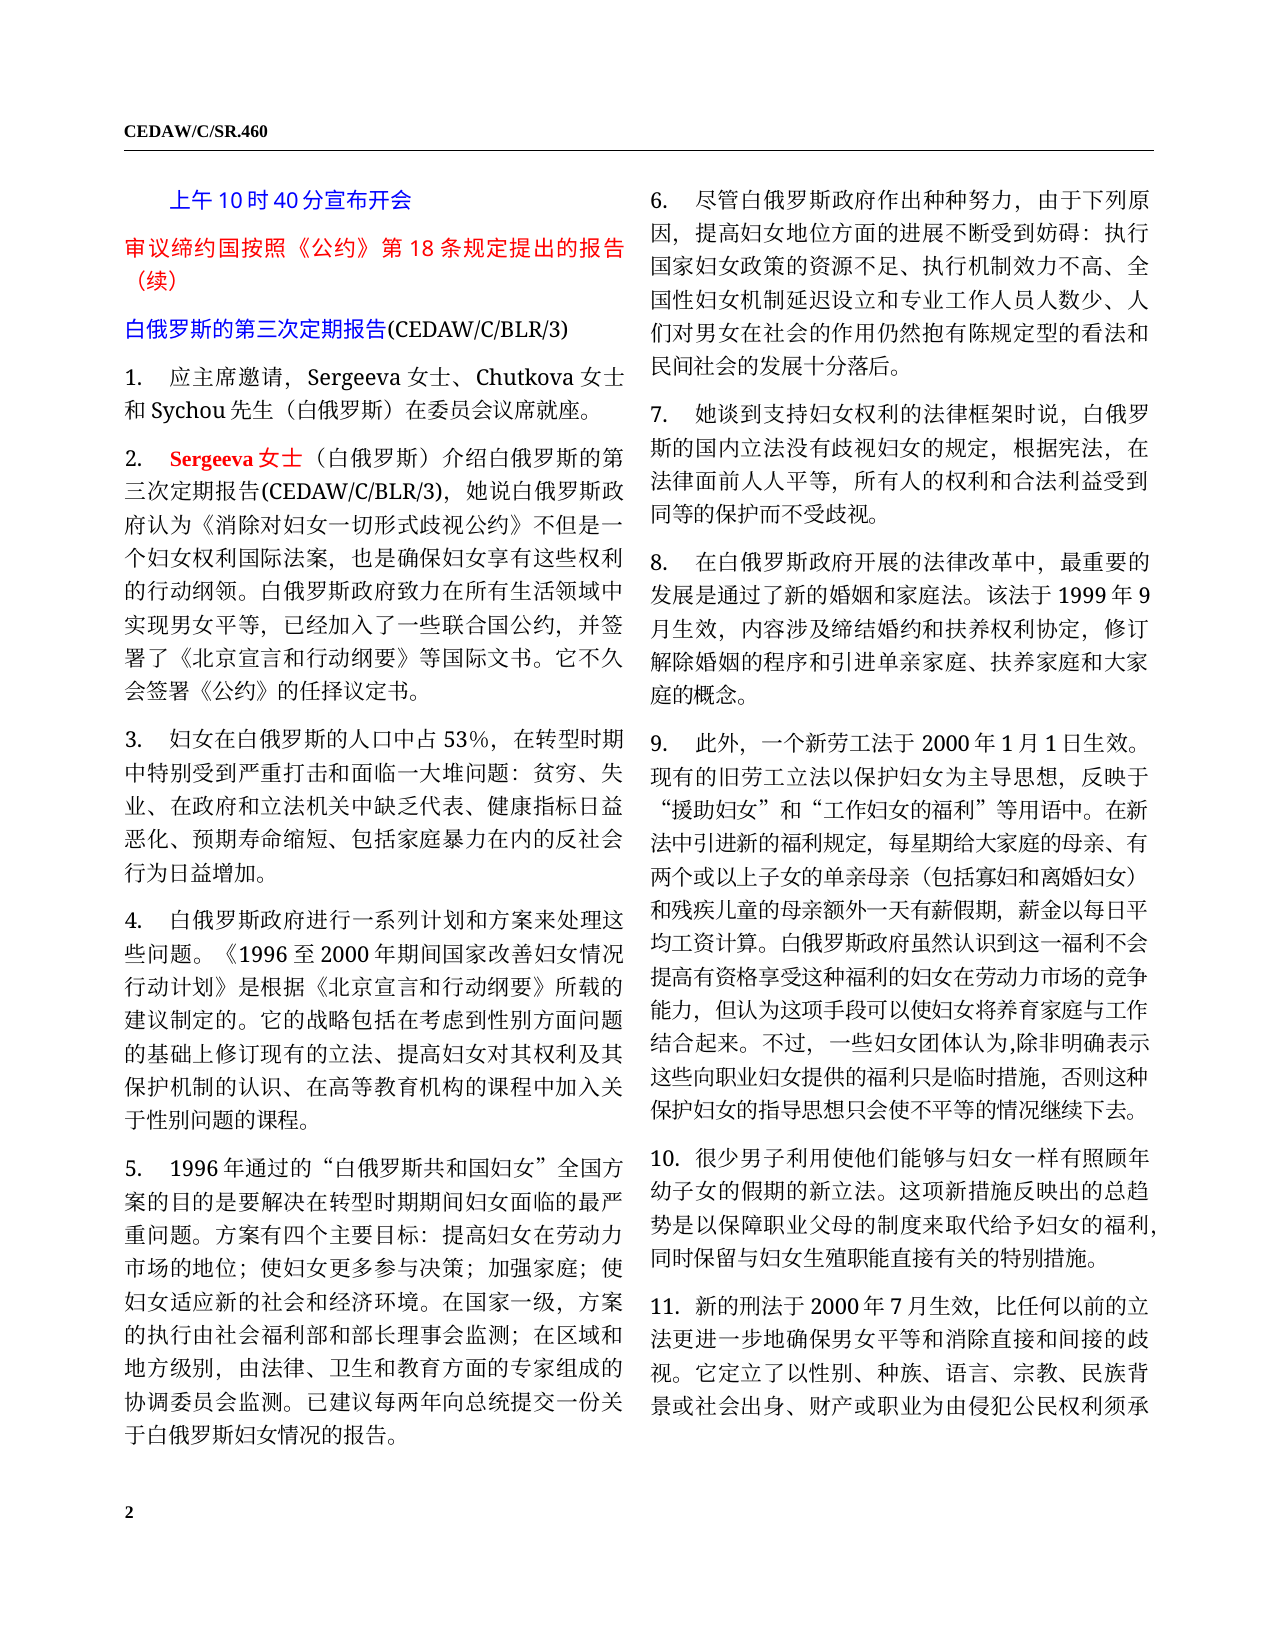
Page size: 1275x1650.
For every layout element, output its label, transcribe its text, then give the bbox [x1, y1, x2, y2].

text 7. 她谈到支持妇女权利的法律框架时说，白俄罗斯的国内立法没有歧视妇女的规定，根据宪法，在法律面前人人平等，所有人的权利和合法利益受到同等的保护而不受歧视。 [650, 396, 1151, 529]
text 8. 在白俄罗斯政府开展的法律改革中，最重要的发展是通过了新的婚姻和家庭法。该法于1999年9月生效，内容涉及缔结婚约和扶养权利协定，修订解除婚姻的程序和引进单亲家庭、扶养家庭和大家庭的概念。 [650, 544, 1151, 711]
text 5. 1996年通过的“白俄罗斯共和国妇女”全国方案的目的是要解决在转型时期期间妇女面临的最严重问题。方案有四个主要目标：提高妇女在劳动力市场的地位；使妇女更多参与决策；加强家庭；使妇女适应新的社会和经济环境。在国家一级，方案的执行由社会福利部和部长理事会监测；在区域和地方级别，由法律、卫生和教育方面的专家组成的协调委员会监测。已建议每两年向总统提交一份关于白俄罗斯妇女情况的报告。 [124, 1150, 625, 1450]
text 9. 此外，一个新劳工法于2000年1月1日生效。现有的旧劳工立法以保护妇女为主导思想，反映于“援助妇女”和“工作妇女的福利”等用语中。在新法中引进新的福利规定，每星期给大家庭的母亲、有两个或以上子女的单亲母亲（包括寡妇和离婚妇女）和残疾儿童的母亲额外一天有薪假期，薪金以每日平均工资计算。白俄罗斯政府虽然认识到这一福利不会提高有资格享受这种福利的妇女在劳动力市场的竞争能力，但认为这项手段可以使妇女将养育家庭与工作结合起来。不过，一些妇女团体认为,除非明确表示这些向职业妇女提供的福利只是临时措施，否则这种保护妇女的指导思想只会使不平等的情况继续下去。 [650, 725, 1151, 1125]
text 11. 新的刑法于2000年7月生效，比任何以前的立法更进一步地确保男女平等和消除直接和间接的歧视。它定立了以性别、种族、语言、宗教、民族背景或社会出身、财产或职业为由侵犯公民权利须承担刑事责任的原则。它并就贩卖妇女和对妇女进行性剥削作出新的规定。 [650, 1288, 1151, 1421]
text 审议缔约国按照《公约》第18条规定提出的报告（续） [124, 229, 625, 296]
text 白俄罗斯的第三次定期报告(CEDAW/C/BLR/3) [124, 311, 625, 344]
text 上午10时40分宣布开会 [124, 181, 625, 215]
text 4. 白俄罗斯政府进行一系列计划和方案来处理这些问题。《1996至2000年期间国家改善妇女情况行动计划》是根据《北京宣言和行动纲要》所载的建议制定的。它的战略包括在考虑到性别方面问题的基础上修订现有的立法、提高妇女对其权利及其保护机制的认识、在高等教育机构的课程中加入关于性别问题的课程。 [124, 902, 625, 1136]
text 1. 应主席邀请，Sergeeva女士、Chutkova女士和Sychou先生（白俄罗斯）在委员会议席就座。 [124, 358, 625, 425]
text 10. 很少男子利用使他们能够与妇女一样有照顾年幼子女的假期的新立法。这项新措施反映出的总趋势是以保障职业父母的制度来取代给予妇女的福利，同时保留与妇女生殖职能直接有关的特别措施。 [650, 1140, 1151, 1273]
text 2. Sergeeva女士（白俄罗斯）介绍白俄罗斯的第三次定期报告(CEDAW/C/BLR/3)，她说白俄罗斯政府认为《消除对妇女一切形式歧视公约》不但是一个妇女权利国际法案，也是确保妇女享有这些权利的行动纲领。白俄罗斯政府致力在所有生活领域中实现男女平等，已经加入了一些联合国公约，并签署了《北京宣言和行动纲要》等国际文书。它不久会签署《公约》的任择议定书。 [124, 440, 625, 706]
text 3. 妇女在白俄罗斯的人口中占53％，在转型时期中特别受到严重打击和面临一大堆问题：贫穷、失业、在政府和立法机关中缺乏代表、健康指标日益恶化、预期寿命缩短、包括家庭暴力在内的反社会行为日益增加。 [124, 721, 625, 888]
text 6. 尽管白俄罗斯政府作出种种努力，由于下列原因，提高妇女地位方面的进展不断受到妨碍：执行国家妇女政策的资源不足、执行机制效力不高、全国性妇女机制延迟设立和专业工作人员人数少、人们对男女在社会的作用仍然抱有陈规定型的看法和民间社会的发展十分落后。 [650, 181, 1151, 381]
